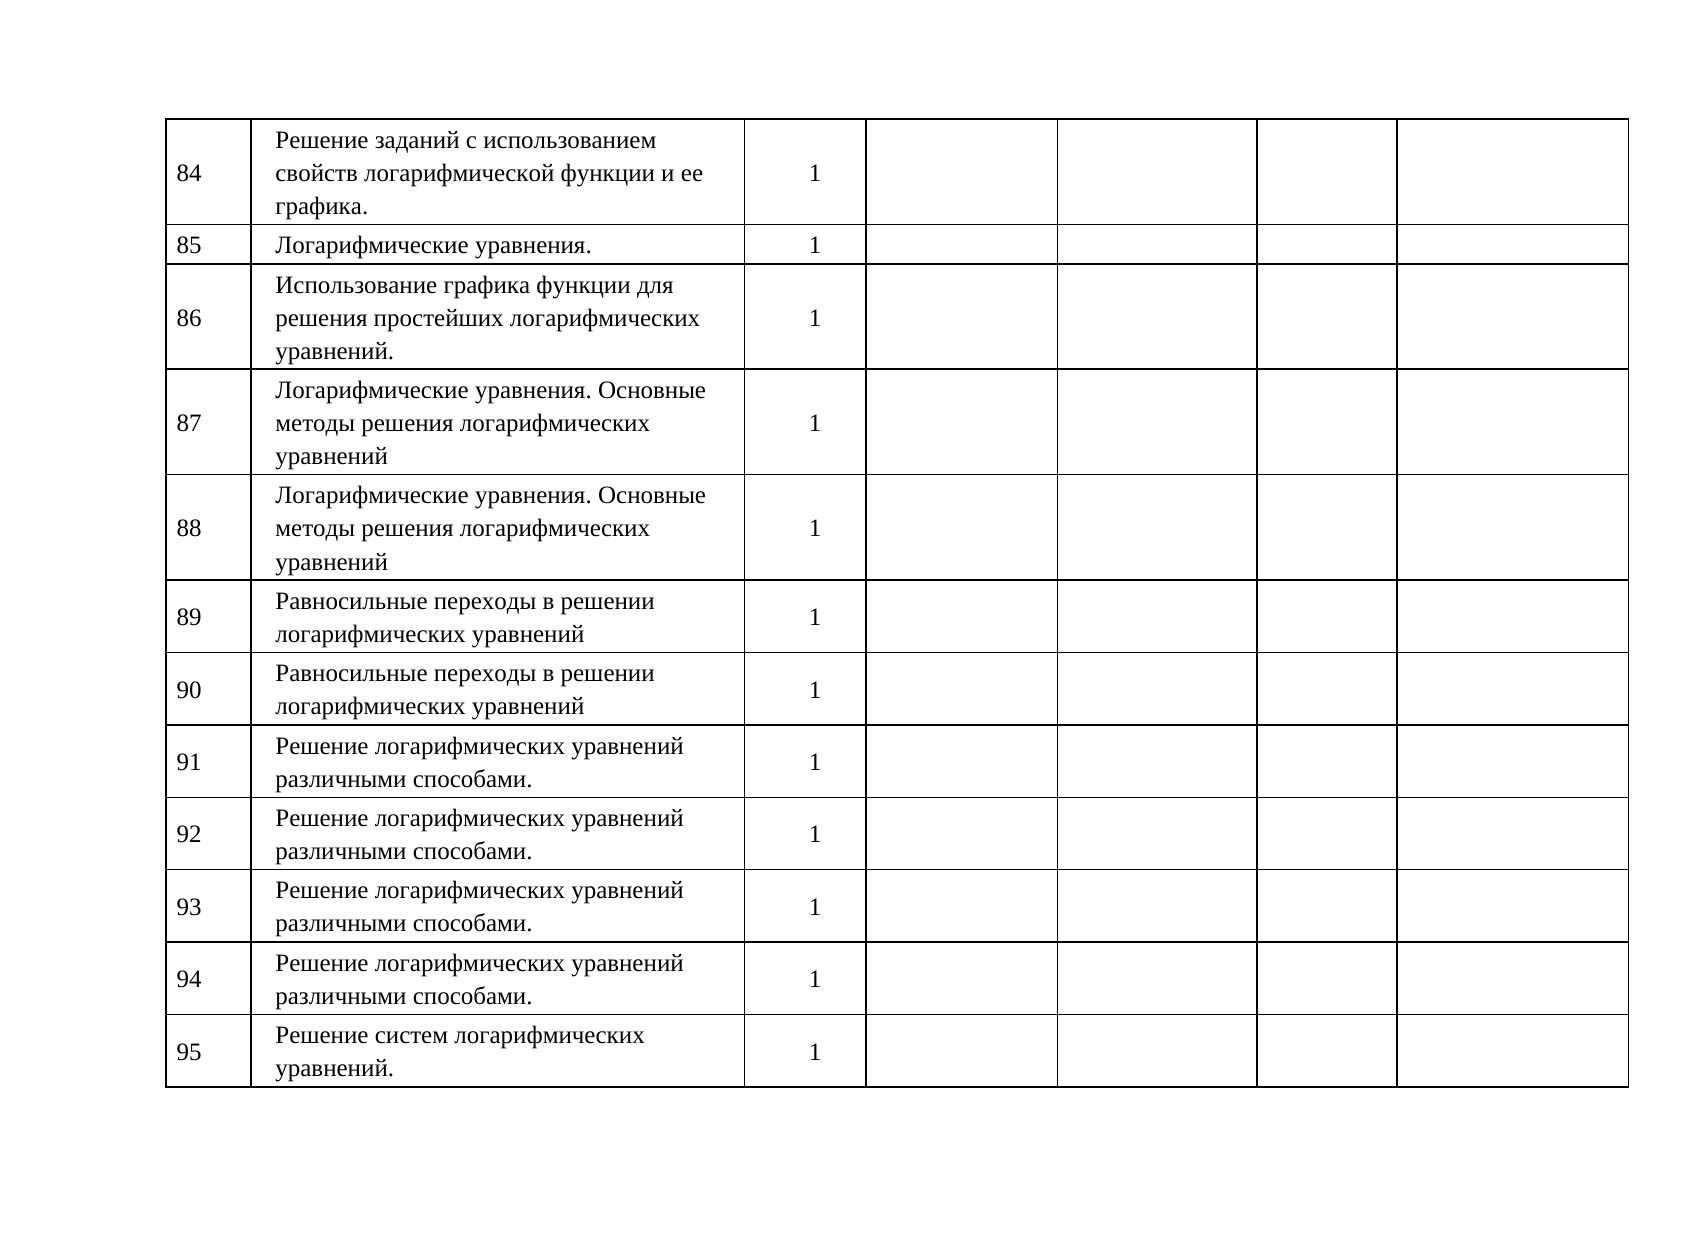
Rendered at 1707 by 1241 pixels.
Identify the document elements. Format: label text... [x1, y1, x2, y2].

table_cell Решение логарифмических уравнений различными способами. [252, 943, 744, 1013]
table_cell [867, 943, 1057, 1013]
table_cell 1 [745, 726, 865, 796]
table_cell Логарифмические уравнения. Основные методы решения логарифмических уравнений [252, 370, 744, 474]
table_cell [1058, 726, 1256, 796]
table_cell 95 [167, 1015, 250, 1086]
table_cell [867, 870, 1057, 941]
table_cell 84 [167, 120, 250, 223]
table_cell [1398, 943, 1628, 1013]
table_cell 88 [167, 475, 250, 579]
table_cell [1058, 370, 1256, 474]
table_cell Равносильные переходы в решении логарифмических уравнений [252, 581, 744, 652]
table_cell 1 [745, 653, 865, 724]
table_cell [252, 1015, 744, 1086]
table_cell [1398, 798, 1628, 869]
table_cell [1058, 225, 1256, 263]
table_cell 89 [167, 581, 250, 652]
table_cell [867, 726, 1057, 796]
table_cell Логарифмические уравнения. Основные методы решения логарифмических уравнений [252, 475, 744, 579]
table_cell [1258, 798, 1396, 869]
table_cell [1058, 798, 1256, 869]
table_cell 86 [167, 265, 250, 368]
table_cell Решение логарифмических уравнений различными способами. [252, 870, 744, 941]
table_cell 92 [167, 798, 250, 869]
table_cell [1398, 120, 1628, 223]
table_cell [1258, 475, 1396, 579]
table_cell [1258, 370, 1396, 474]
table_cell [1258, 1015, 1396, 1086]
table_cell [1398, 370, 1628, 474]
table_cell [1058, 120, 1256, 223]
table_cell [1398, 225, 1628, 263]
table_cell 87 [167, 370, 250, 474]
table_cell [1058, 475, 1256, 579]
table_cell [1398, 726, 1628, 796]
table_cell 91 [167, 726, 250, 796]
table_cell Логарифмические уравнения. [252, 225, 744, 263]
table_cell [1058, 1015, 1256, 1086]
table_cell [867, 798, 1057, 869]
table_cell 1 [745, 581, 865, 652]
table_cell [867, 225, 1057, 263]
table_cell 93 [167, 870, 250, 941]
table_cell [1398, 1015, 1628, 1086]
table_cell 1 [745, 1015, 865, 1086]
table_cell [1398, 653, 1628, 724]
table_cell [1398, 475, 1628, 579]
table_cell [1258, 653, 1396, 724]
table_cell Использование графика функции для решения простейших логарифмических уравнений. [252, 265, 744, 368]
table_cell [867, 581, 1057, 652]
table_cell [1258, 225, 1396, 263]
table_cell [1398, 265, 1628, 368]
table_cell [867, 475, 1057, 579]
table_cell [1058, 653, 1256, 724]
table_cell [1058, 943, 1256, 1013]
table_cell Решение заданий с использованием свойств логарифмической функции и ее графика. [252, 120, 744, 223]
table_cell 94 [167, 943, 250, 1013]
table_cell [1398, 870, 1628, 941]
table_cell [1258, 265, 1396, 368]
table_cell 1 [745, 870, 865, 941]
table_cell [1398, 581, 1628, 652]
table_cell [1058, 581, 1256, 652]
table_cell 85 [167, 225, 250, 263]
table_cell 1 [745, 943, 865, 1013]
table_cell 1 [745, 120, 865, 223]
table_cell [1258, 726, 1396, 796]
table_cell [867, 265, 1057, 368]
table_cell [1058, 265, 1256, 368]
table_cell [1258, 120, 1396, 223]
table_cell Равносильные переходы в решении логарифмических уравнений [252, 653, 744, 724]
table_cell 1 [745, 265, 865, 368]
table_cell [867, 1015, 1057, 1086]
table_cell [1258, 581, 1396, 652]
table_cell 1 [745, 370, 865, 474]
table_cell 1 [745, 475, 865, 579]
table_cell [867, 370, 1057, 474]
table_cell [1258, 943, 1396, 1013]
table_cell 90 [167, 653, 250, 724]
table_cell 1 [745, 798, 865, 869]
table_cell Решение логарифмических уравнений различными способами. [252, 726, 744, 796]
table_cell 1 [745, 225, 865, 263]
table_cell [867, 120, 1057, 223]
table_cell Решение логарифмических уравнений различными способами. [252, 798, 744, 869]
table_cell [867, 653, 1057, 724]
table_cell [1058, 870, 1256, 941]
table_cell [1258, 870, 1396, 941]
